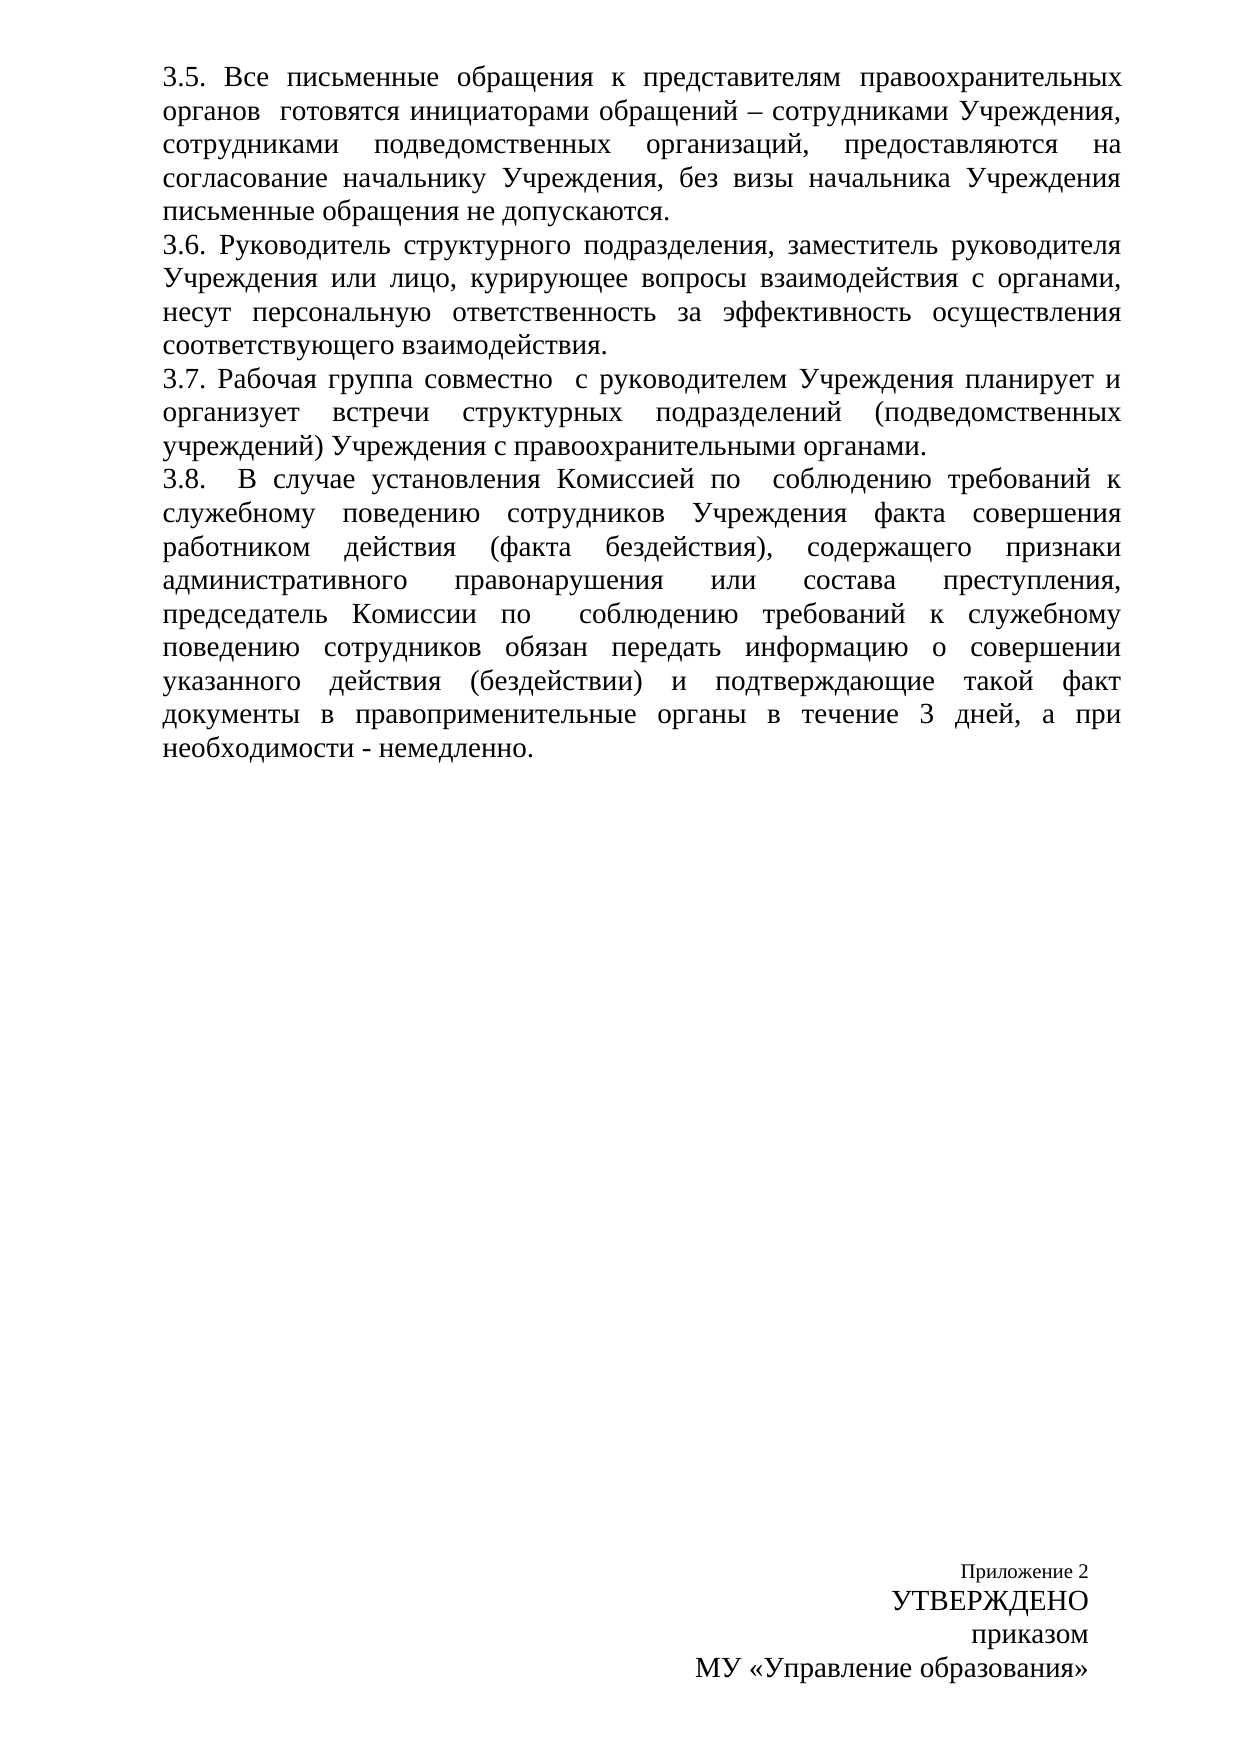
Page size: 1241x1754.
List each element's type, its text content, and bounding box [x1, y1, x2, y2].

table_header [140, 1535, 1100, 1695]
text 3.5. Все письменные обращения к представителям правоохранительных органов готовятся инициаторами обращений – сотрудниками Учреждения, сотрудниками подведомственных организаций, предоставляются на согласование начальнику Учреждения, без визы начальника Учреждения письменные обращения не допускаются. [162, 59, 1122, 227]
text 3.6. Руководитель структурного подразделения, заместитель руководителя Учреждения или лицо, курирующее вопросы взаимодействия с органами, несут персональную ответственность за эффективность осуществления соответствующего взаимодействия. [162, 227, 1122, 361]
text 3.8. В случае установления Комиссией по соблюдению требований к служебному поведению сотрудников Учреждения факта совершения работником действия (факта бездействия), содержащего признаки административного правонарушения или состава преступления, председатель Комиссии по соблюдению требований к служебному поведению сотрудников обязан передать информацию о совершении указанного действия (бездействии) и подтверждающие такой факт документы в правоприменительные органы в течение 3 дней, а при необходимости - немедленно. [162, 462, 1122, 763]
text 3.7. Рабочая группа совместно с руководителем Учреждения планирует и организует встречи структурных подразделений (подведомственных учреждений) Учреждения с правоохранительными органами. [162, 361, 1122, 462]
